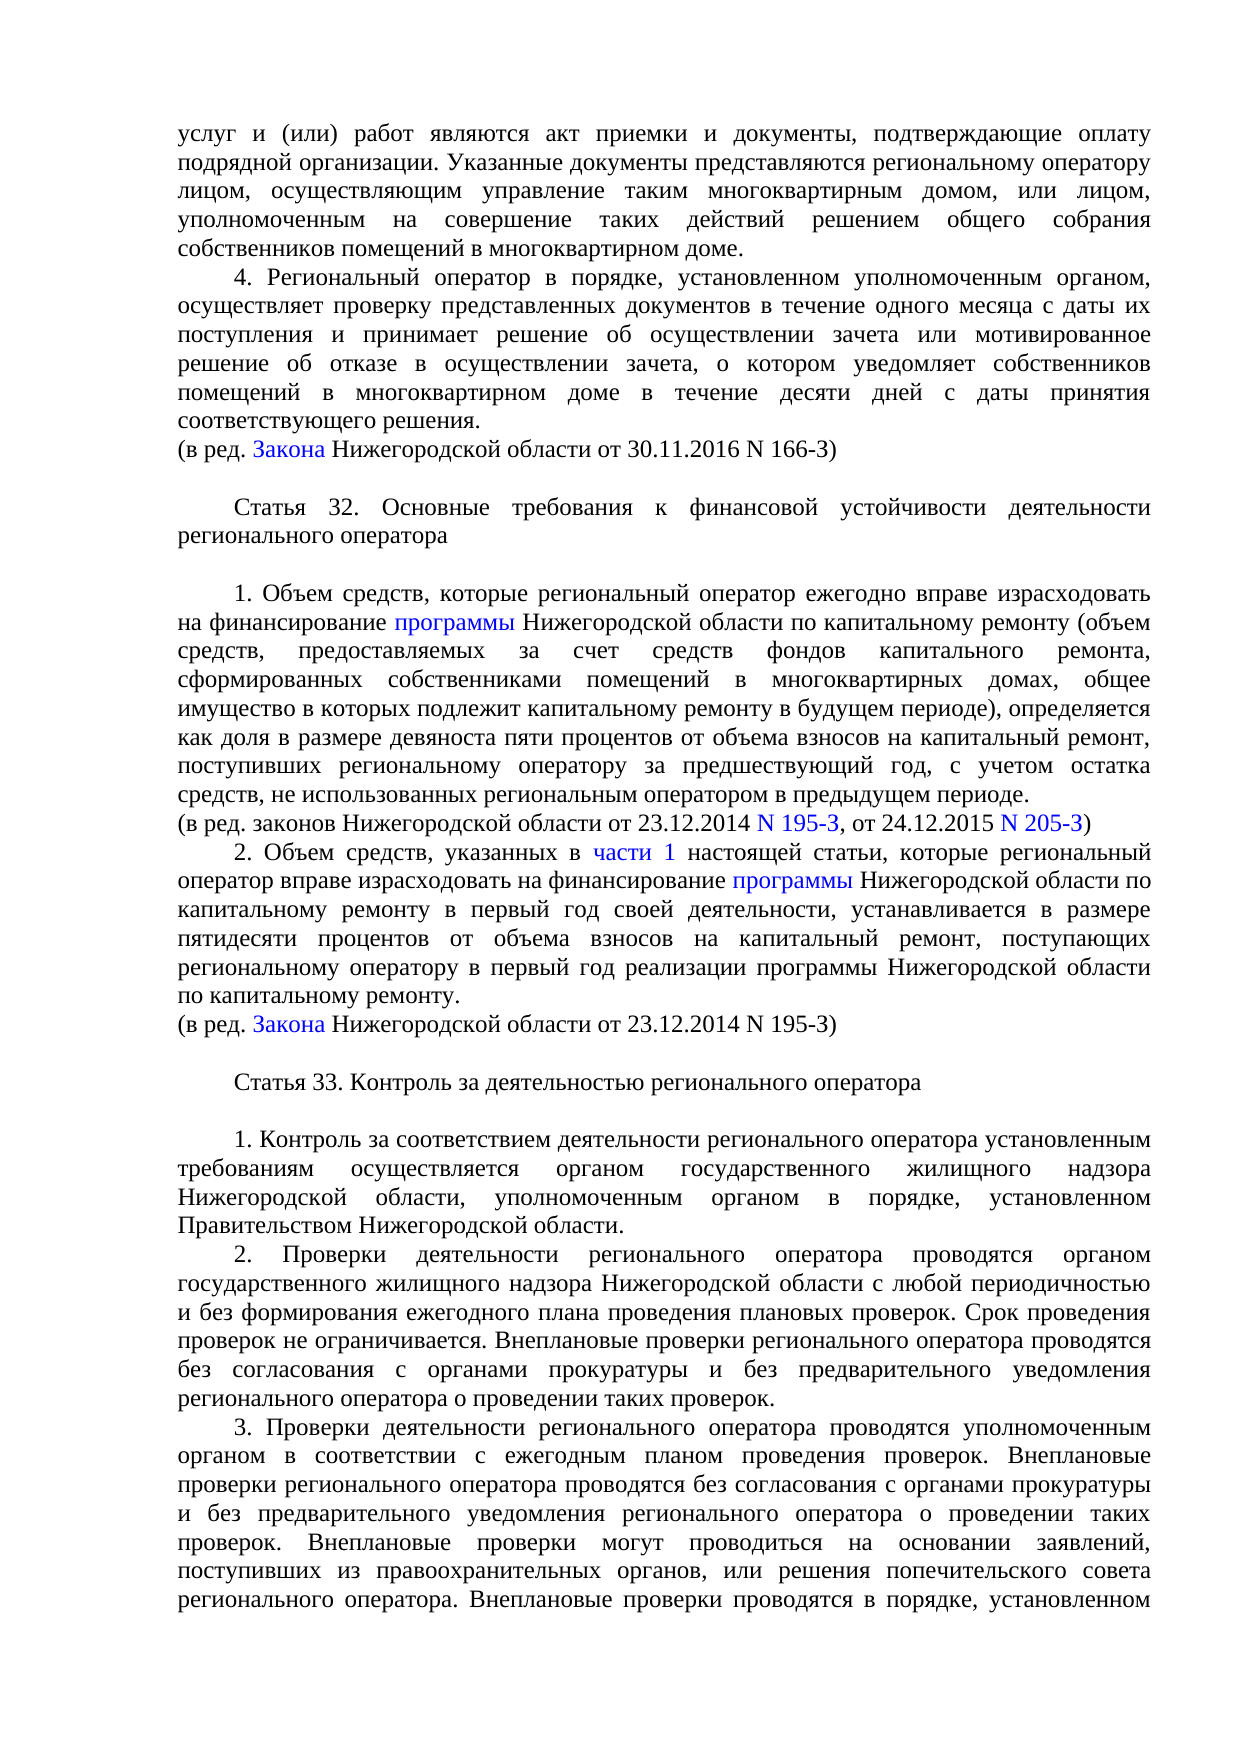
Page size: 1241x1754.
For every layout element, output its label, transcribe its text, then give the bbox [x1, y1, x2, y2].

text 1. Объем средств, которые региональный оператор ежегодно вправе израсходовать на финансирование программы Нижегородской области по капитальному ремонту (объем средств, предоставляемых за счет средств фондов капитального ремонта, сформированных собственниками помещений в многоквартирных домах, общее имущество в которых подлежит капитальному ремонту в будущем периоде), определяется как доля в размере девяноста пяти процентов от объема взносов на капитальный ремонт, поступивших региональному оператору за предшествующий год, с учетом остатка средств, не использованных региональным оператором в предыдущем периоде. [177, 578, 1152, 808]
text 2. Объем средств, указанных в части 1 настоящей статьи, которые региональный оператор вправе израсходовать на финансирование программы Нижегородской области по капитальному ремонту в первый год своей деятельности, устанавливается в размере пятидесяти процентов от объема взносов на капитальный ремонт, поступающих региональному оператору в первый год реализации программы Нижегородской области по капитальному ремонту. [177, 837, 1152, 1009]
text 1. Контроль за соответствием деятельности регионального оператора установленным требованиям осуществляется органом государственного жилищного надзора Нижегородской области, уполномоченным органом в порядке, установленном Правительством Нижегородской области. [177, 1124, 1152, 1239]
text 4. Региональный оператор в порядке, установленном уполномоченным органом, осуществляет проверку представленных документов в течение одного месяца с даты их поступления и принимает решение об осуществлении зачета или мотивированное решение об отказе в осуществлении зачета, о котором уведомляет собственников помещений в многоквартирном доме в течение десяти дней с даты принятия соответствующего решения. [177, 262, 1152, 434]
text Статья 32. Основные требования к финансовой устойчивости деятельности регионального оператора [177, 492, 1152, 549]
text (в ред. законов Нижегородской области от 23.12.2014 N 195-З, от 24.12.2015 N 205-З) [177, 808, 1152, 837]
text Статья 33. Контроль за деятельностью регионального оператора [177, 1067, 1152, 1096]
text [177, 118, 1152, 262]
text 2. Проверки деятельности регионального оператора проводятся органом государственного жилищного надзора Нижегородской области с любой периодичностью и без формирования ежегодного плана проведения плановых проверок. Срок проведения проверок не ограничивается. Внеплановые проверки регионального оператора проводятся без согласования с органами прокуратуры и без предварительного уведомления регионального оператора о проведении таких проверок. [177, 1239, 1152, 1412]
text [177, 1412, 1152, 1613]
text (в ред. Закона Нижегородской области от 23.12.2014 N 195-З) [177, 1009, 1152, 1038]
text (в ред. Закона Нижегородской области от 30.11.2016 N 166-З) [177, 434, 1152, 463]
